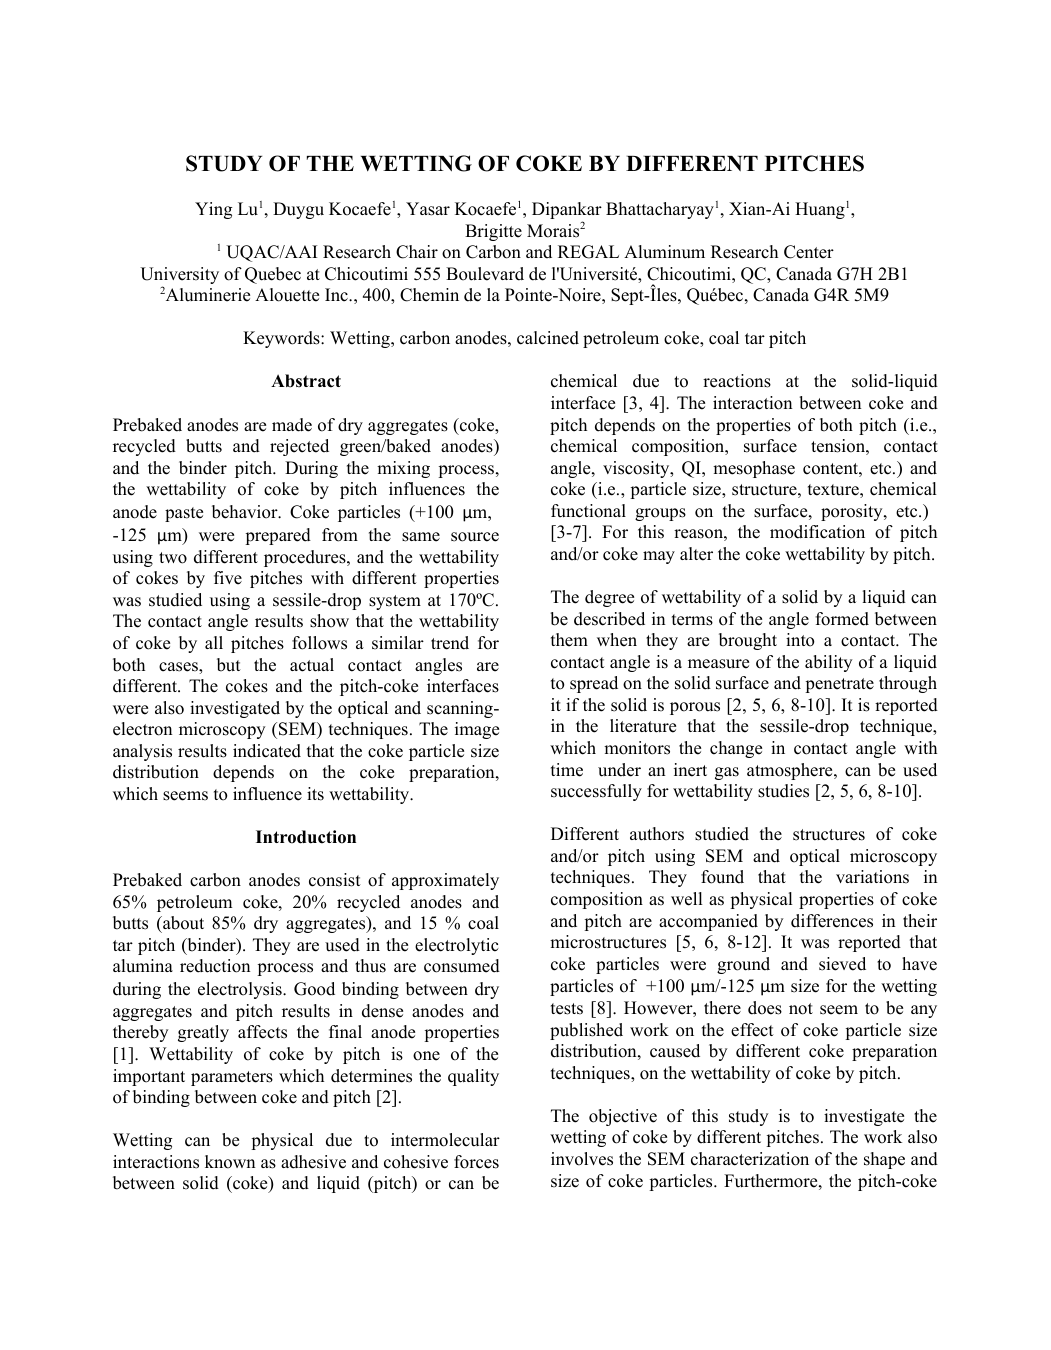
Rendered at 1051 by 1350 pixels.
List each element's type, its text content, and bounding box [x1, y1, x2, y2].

subtitle Abstract [112, 370, 500, 392]
text STUDY OF THE WETTING OF COKE BY DIFFERENT PITCHES [112, 150, 938, 176]
text The degree of wettability of a solid by a liquid can be described in terms of the angle formed between them when they are brought into a contact. The contact angle is a measure of the ability of a liquid to spread on the solid surface and penetrate through it if the solid is porous [2, 5, 6, 8-10]. It is reported in the literature that the sessile-drop technique, which monitors the change in contact angle with time under an inert gas atmosphere, can be used successfully for wettability studies [2, 5, 6, 8-10]. [550, 586, 938, 802]
text Prebaked carbon anodes consist of approximately 65% petroleum coke, 20% recycled anodes and butts (about 85% dry aggregates), and 15 % coal tar pitch (binder). They are used in the electrolytic alumina reduction process and thus are consumed during the electrolysis. Good binding between dry aggregates and pitch results in dense anodes and thereby greatly affects the final anode properties [1]. Wettability of coke by pitch is one of the important parameters which determines the quality of binding between coke and pitch [2]. [112, 869, 500, 1108]
text Brigitte Morais2 [112, 219, 938, 241]
text 1 UQAC/AAI Research Chair on Carbon and REGAL Aluminum Research Center [112, 241, 938, 263]
text Keywords: Wetting, carbon anodes, calcined petroleum coke, coal tar pitch [112, 327, 938, 349]
text Ying Lu1, Duygu Kocaefe1, Yasar Kocaefe1, Dipankar Bhattacharyay1, Xian-Ai Huang1, [112, 198, 938, 219]
text Prebaked anodes are made of dry aggregates (coke, recycled butts and rejected green/baked anodes) and the binder pitch. During the mixing process, the wettability of coke by pitch influences the anode paste behavior. Coke particles (+100 μm, -125 μm) were prepared from the same source using two different procedures, and the wettability of cokes by five pitches with different properties was studied using a sessile-drop system at 170ºC. The contact angle results show that the wettability of coke by all pitches follows a similar trend for both cases, but the actual contact angles are different. The cokes and the pitch-coke interfaces were also investigated by the optical and scanning-electron microscopy (SEM) techniques. The image analysis results indicated that the coke particle size distribution depends on the coke preparation, which seems to influence its wettability. [112, 413, 500, 804]
text Different authors studied the structures of coke and/or pitch using SEM and optical microscopy techniques. They found that the variations in composition as well as physical properties of coke and pitch are accompanied by differences in their microstructures [5, 6, 8-12]. It was reported that coke particles were ground and sieved to have particles of +100 μm/-125 μm size for the wetting tests [8]. However, there does not seem to be any published work on the effect of coke particle size distribution, caused by different coke preparation techniques, on the wettability of coke by pitch. [550, 823, 938, 1083]
subtitle Introduction [112, 826, 500, 847]
text Wetting can be physical due to intermolecular interactions known as adhesive and cohesive forces between solid (coke) and liquid (pitch) or can be chemical due to reactions at the solid-liquid interface [3, 4]. The interaction between coke and pitch depends on the properties of both pitch (i.e., chemical composition, surface tension, contact angle, viscosity, QI, mesophase content, etc.) and coke (i.e., particle size, structure, texture, chemical functional groups on the surface, porosity, etc.) [3-7]. For this reason, the modification of pitch and/or coke may alter the coke wettability by pitch. [550, 370, 938, 564]
text University of Quebec at Chicoutimi 555 Boulevard de l'Université, Chicoutimi, QC, Canada G7H 2B1 [112, 263, 938, 284]
text 2Aluminerie Alouette Inc., 400, Chemin de la Pointe-Noire, Sept-Îles, Québec, Canada G4R 5M9 [112, 284, 938, 306]
